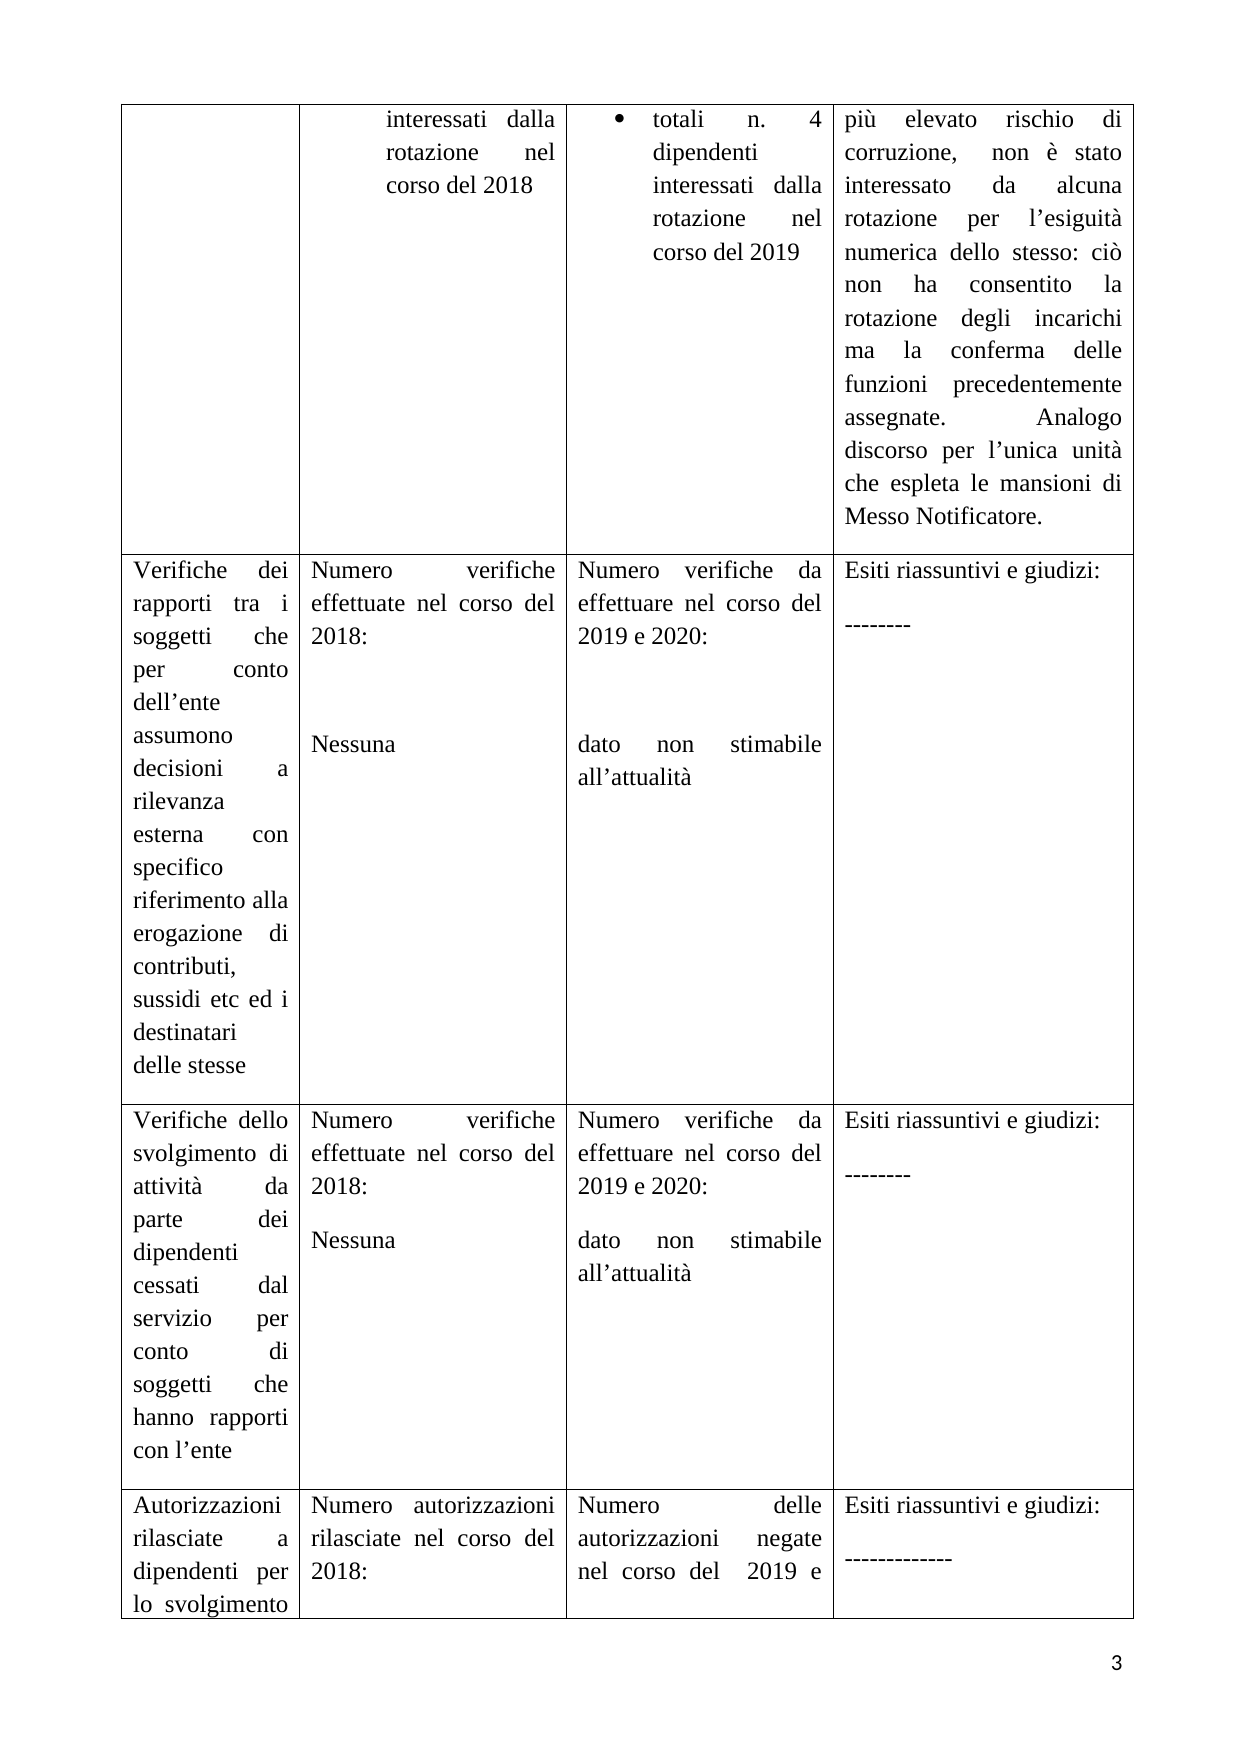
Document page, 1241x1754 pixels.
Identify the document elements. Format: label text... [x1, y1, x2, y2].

table_cell Esiti riassuntivi e giudizi: -------- [834, 555, 1133, 1104]
table_cell Numero verifiche effettuate nel corso del 2018: Nessuna [300, 1105, 566, 1489]
table_cell Numero verifiche da effettuare nel corso del 2019 e 2020: dato non stimabile all’attualità [567, 555, 833, 1104]
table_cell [122, 105, 299, 554]
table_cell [834, 1490, 1133, 1617]
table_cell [300, 1490, 566, 1617]
table_cell Verifiche dei rapporti tra i soggetti che per conto dell’ente assumono decisioni a rilevanza esterna con specifico riferimento alla erogazione di contributi, sussidi etc ed i destinatari delle stesse [122, 555, 299, 1104]
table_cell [122, 1490, 299, 1617]
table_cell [834, 105, 1133, 554]
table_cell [567, 105, 833, 554]
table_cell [300, 105, 566, 554]
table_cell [567, 1490, 833, 1617]
table_cell Numero verifiche da effettuare nel corso del 2019 e 2020: dato non stimabile all’attualità [567, 1105, 833, 1489]
table_cell Verifiche dello svolgimento di attività da parte dei dipendenti cessati dal servizio per conto di soggetti che hanno rapporti con l’ente [122, 1105, 299, 1489]
table_cell Esiti riassuntivi e giudizi: -------- [834, 1105, 1133, 1489]
table_cell Numero verifiche effettuate nel corso del 2018: Nessuna [300, 555, 566, 1104]
